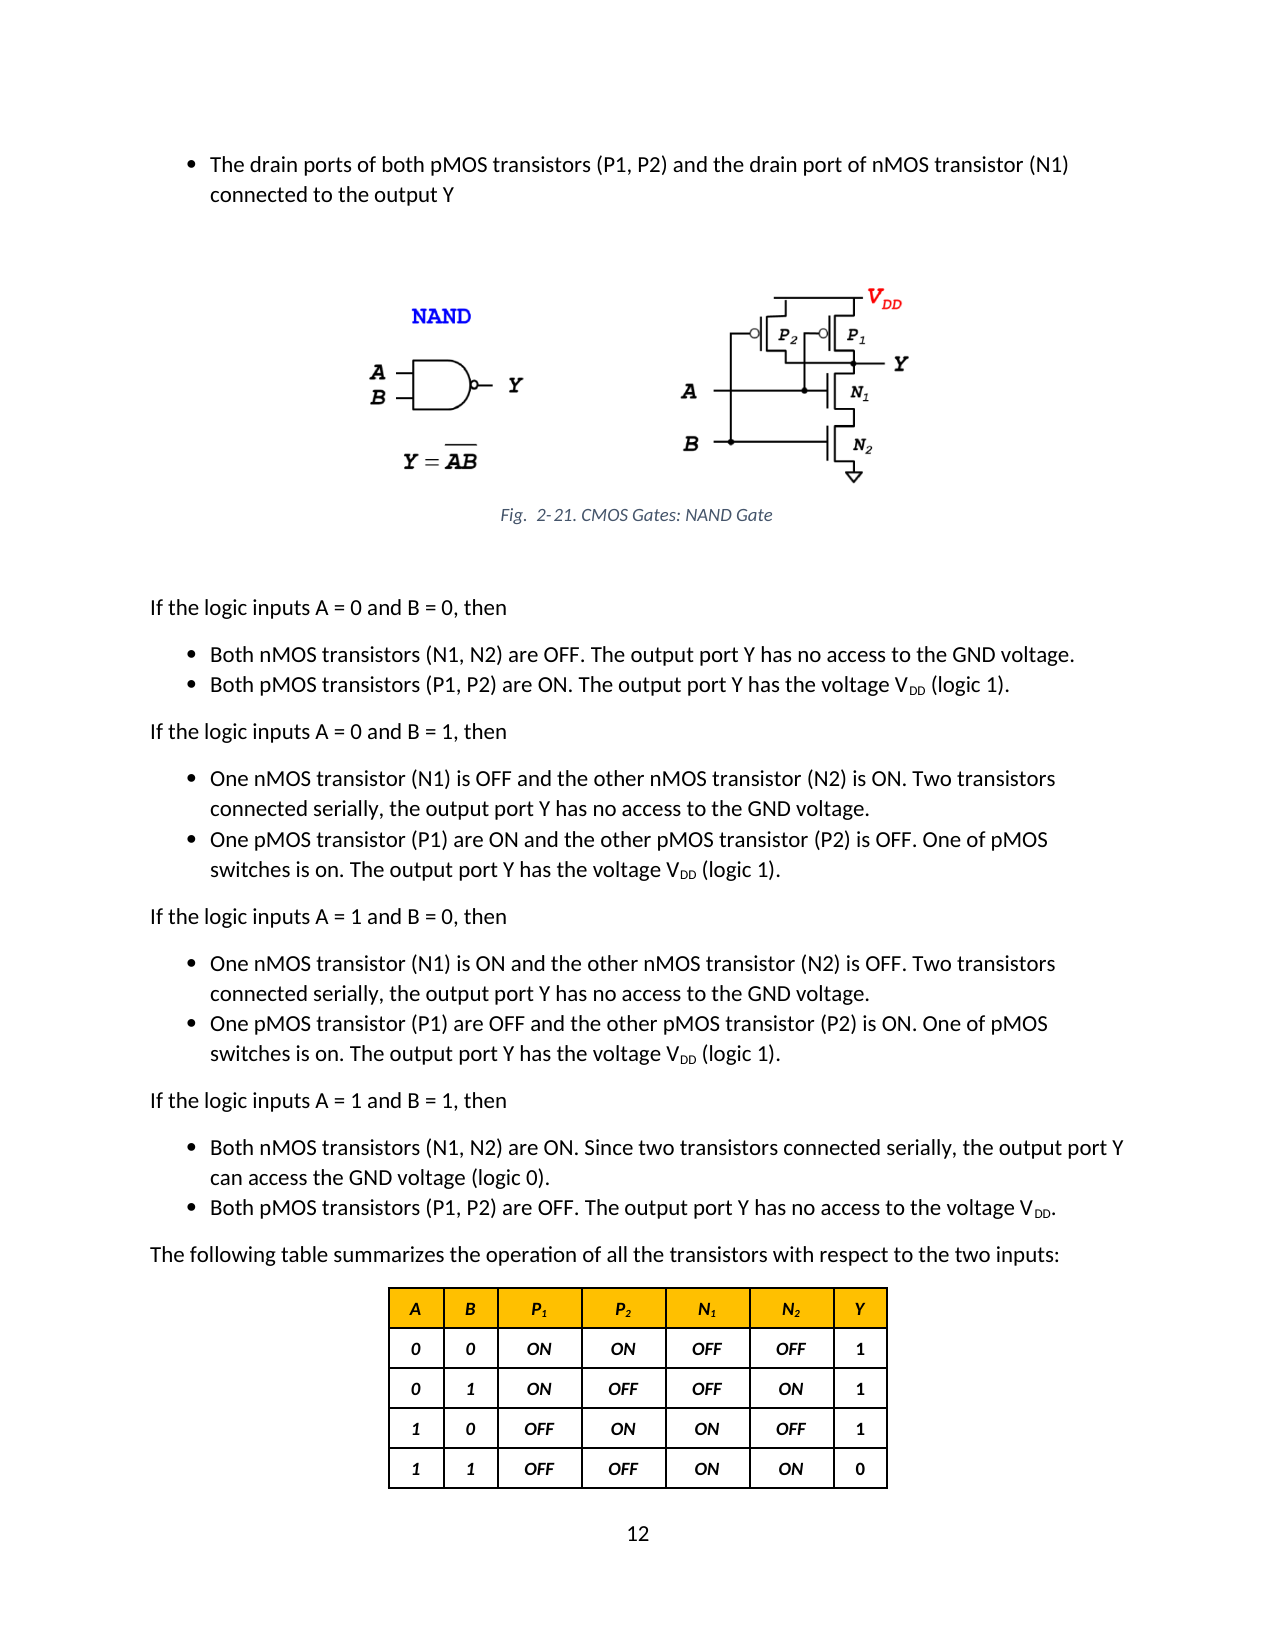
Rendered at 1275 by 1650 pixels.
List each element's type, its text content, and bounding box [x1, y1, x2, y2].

picture [354, 273, 921, 484]
table_cell 1 [445, 1449, 497, 1487]
list One pMOS transistor (P1) are OFF and the other pMOS transistor (P2) is ON. One of pMOS switches is on. The output port Y has the voltage VDD (logic 1). [187, 1009, 1125, 1067]
table_cell OFF [499, 1409, 581, 1447]
table_cell OFF [751, 1329, 833, 1367]
table_cell ON [583, 1409, 665, 1447]
table_cell ON [583, 1329, 665, 1367]
table_cell ON [499, 1369, 581, 1407]
table_cell OFF [583, 1369, 665, 1407]
table_cell OFF [583, 1449, 665, 1487]
table_header P1 [499, 1289, 581, 1327]
table_header N1 [667, 1289, 749, 1327]
list The drain ports of both pMOS transistors (P1, P2) and the drain port of nMOS transistor (N1) connected to the output Y [187, 150, 1125, 208]
text If the logic inputs A = 1 and B = 0, then [150, 902, 1125, 930]
table_cell OFF [667, 1329, 749, 1367]
table_header B [445, 1289, 497, 1327]
table_cell 0 [445, 1329, 497, 1367]
text If the logic inputs A = 0 and B = 0, then [150, 593, 1125, 622]
table_cell 0 [390, 1369, 443, 1407]
table_cell ON [667, 1449, 749, 1487]
table_cell ON [667, 1409, 749, 1447]
list One nMOS transistor (N1) is ON and the other nMOS transistor (N2) is OFF. Two transistors connected serially, the output port Y has no access to the GND voltage. [187, 949, 1125, 1007]
table_cell 1 [390, 1409, 443, 1447]
list Both pMOS transistors (P1, P2) are ON. The output port Y has the voltage VDD (logic 1). [187, 671, 1125, 699]
table_cell ON [751, 1369, 833, 1407]
table_cell 0 [445, 1409, 497, 1447]
list Both pMOS transistors (P1, P2) are OFF. The output port Y has no access to the voltage VDD. [187, 1193, 1125, 1222]
table_cell 1 [445, 1369, 497, 1407]
table_cell ON [499, 1329, 581, 1367]
table_header Y [835, 1289, 886, 1327]
list One pMOS transistor (P1) are ON and the other pMOS transistor (P2) is OFF. One of pMOS switches is on. The output port Y has the voltage VDD (logic 1). [187, 825, 1125, 883]
table_header N2 [751, 1289, 833, 1327]
table_cell ON [751, 1449, 833, 1487]
text If the logic inputs A = 1 and B = 1, then [150, 1086, 1125, 1114]
table_header A [390, 1289, 443, 1327]
text If the logic inputs A = 0 and B = 1, then [150, 717, 1125, 746]
list One nMOS transistor (N1) is OFF and the other nMOS transistor (N2) is ON. Two transistors connected serially, the output port Y has no access to the GND voltage. [187, 764, 1125, 823]
list Both nMOS transistors (N1, N2) are OFF. The output port Y has no access to the GND voltage. [187, 640, 1125, 668]
table_cell 1 [835, 1329, 886, 1367]
table_cell 0 [390, 1329, 443, 1367]
table_cell 0 [835, 1449, 886, 1487]
table_cell 1 [390, 1449, 443, 1487]
table_cell OFF [499, 1449, 581, 1487]
table_cell OFF [751, 1409, 833, 1447]
list Both nMOS transistors (N1, N2) are ON. Since two transistors connected serially, the output port Y can access the GND voltage (logic 0). [187, 1133, 1125, 1191]
table_cell 1 [835, 1409, 886, 1447]
table_cell OFF [667, 1369, 749, 1407]
table_header P2 [583, 1289, 665, 1327]
text The following table summarizes the operation of all the transistors with respect to the two inputs: [150, 1240, 1125, 1268]
table_cell 1 [835, 1369, 886, 1407]
